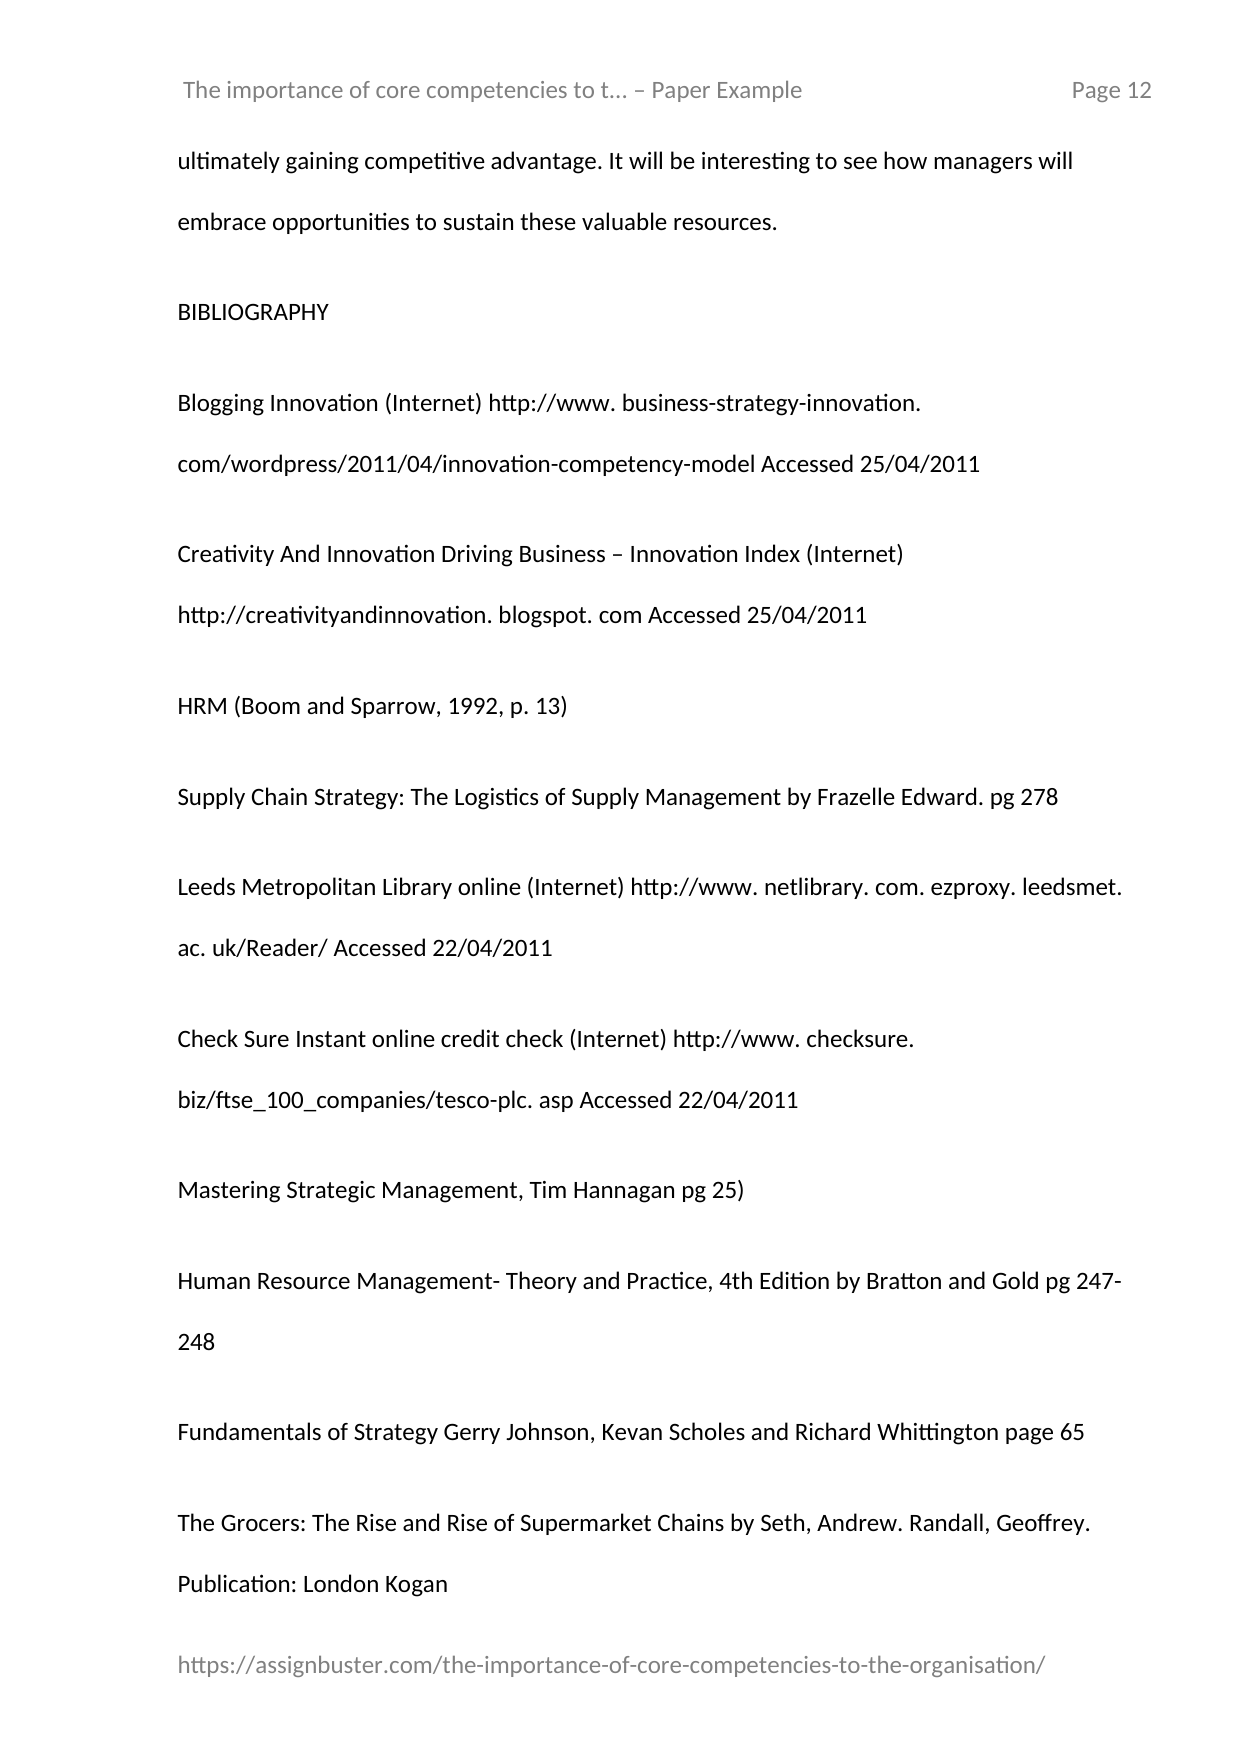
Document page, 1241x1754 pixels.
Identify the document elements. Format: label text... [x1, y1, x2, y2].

text Leeds Metropolitan Library online (Internet) http://www. netlibrary. com. ezproxy. leedsmet. ac. uk/Reader/ Accessed 22/04/2011 [177, 871, 1152, 963]
text Fundamentals of Strategy Gerry Johnson, Kevan Scholes and Richard Whittington page 65 [177, 1416, 1152, 1447]
text Supply Chain Strategy: The Logistics of Supply Management by Frazelle Edward. pg 278 [177, 781, 1152, 811]
text Blogging Innovation (Internet) http://www. business-strategy-innovation. com/wordpress/2011/04/innovation-competency-model Accessed 25/04/2011 [177, 387, 1152, 479]
text Creativity And Innovation Driving Business – Innovation Index (Internet) http://creativityandinnovation. blogspot. com Accessed 25/04/2011 [177, 539, 1152, 630]
text Human Resource Management- Theory and Practice, 4th Edition by Bratton and Gold pg 247-248 [177, 1265, 1152, 1356]
text Mastering Strategic Management, Tim Hannagan pg 25) [177, 1174, 1152, 1205]
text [177, 145, 1152, 237]
text Check Sure Instant online credit check (Internet) http://www. checksure. biz/ftse_100_companies/tesco-plc. asp Accessed 22/04/2011 [177, 1023, 1152, 1114]
text The Grocers: The Rise and Rise of Supermarket Chains by Seth, Andrew. Randall, Geoffrey. Publication: London Kogan [177, 1507, 1152, 1598]
text HRM (Boom and Sparrow, 1992, p. 13) [177, 690, 1152, 721]
text BIBLIOGRAPHY [177, 297, 1152, 327]
